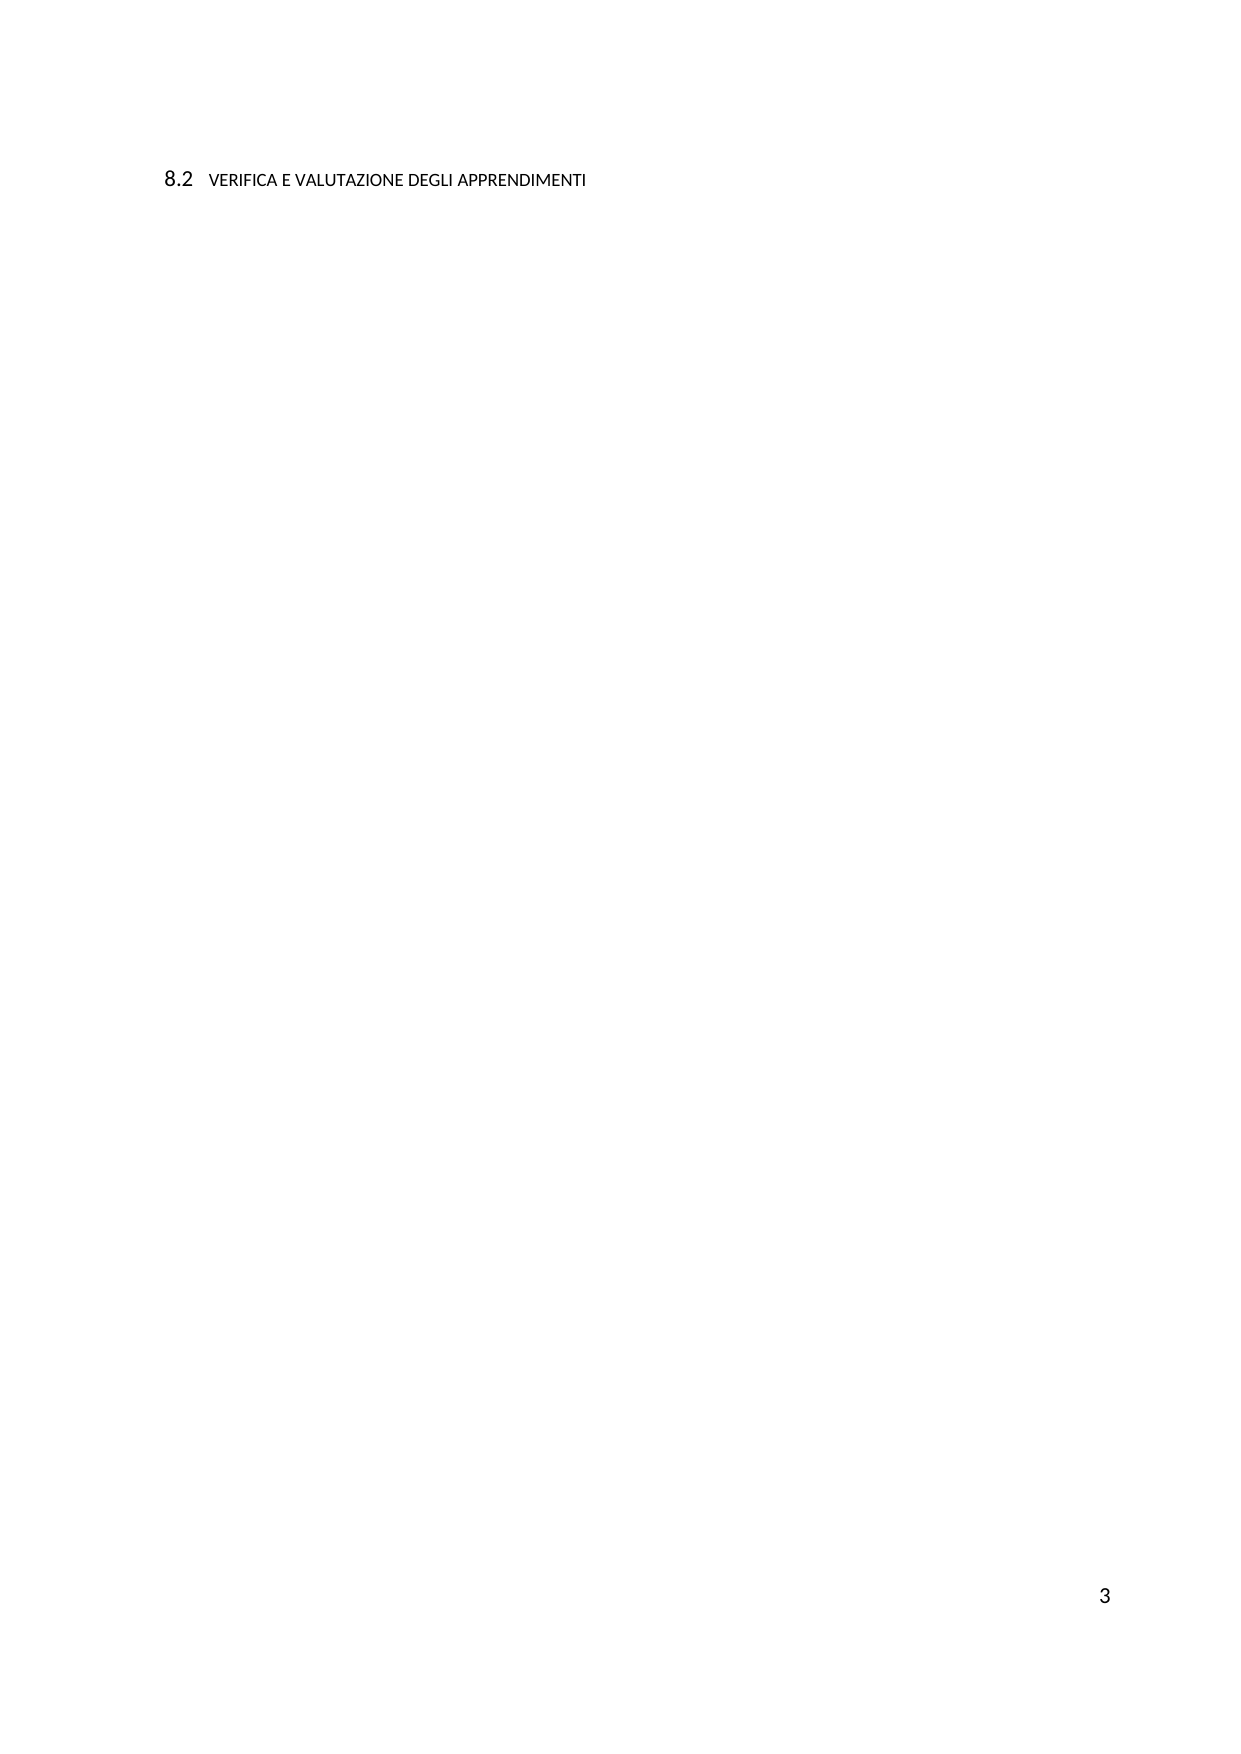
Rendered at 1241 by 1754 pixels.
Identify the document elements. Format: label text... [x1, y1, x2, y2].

list VERIFICA E VALUTAZIONE DEGLI APPRENDIMENTI [164, 164, 1240, 193]
